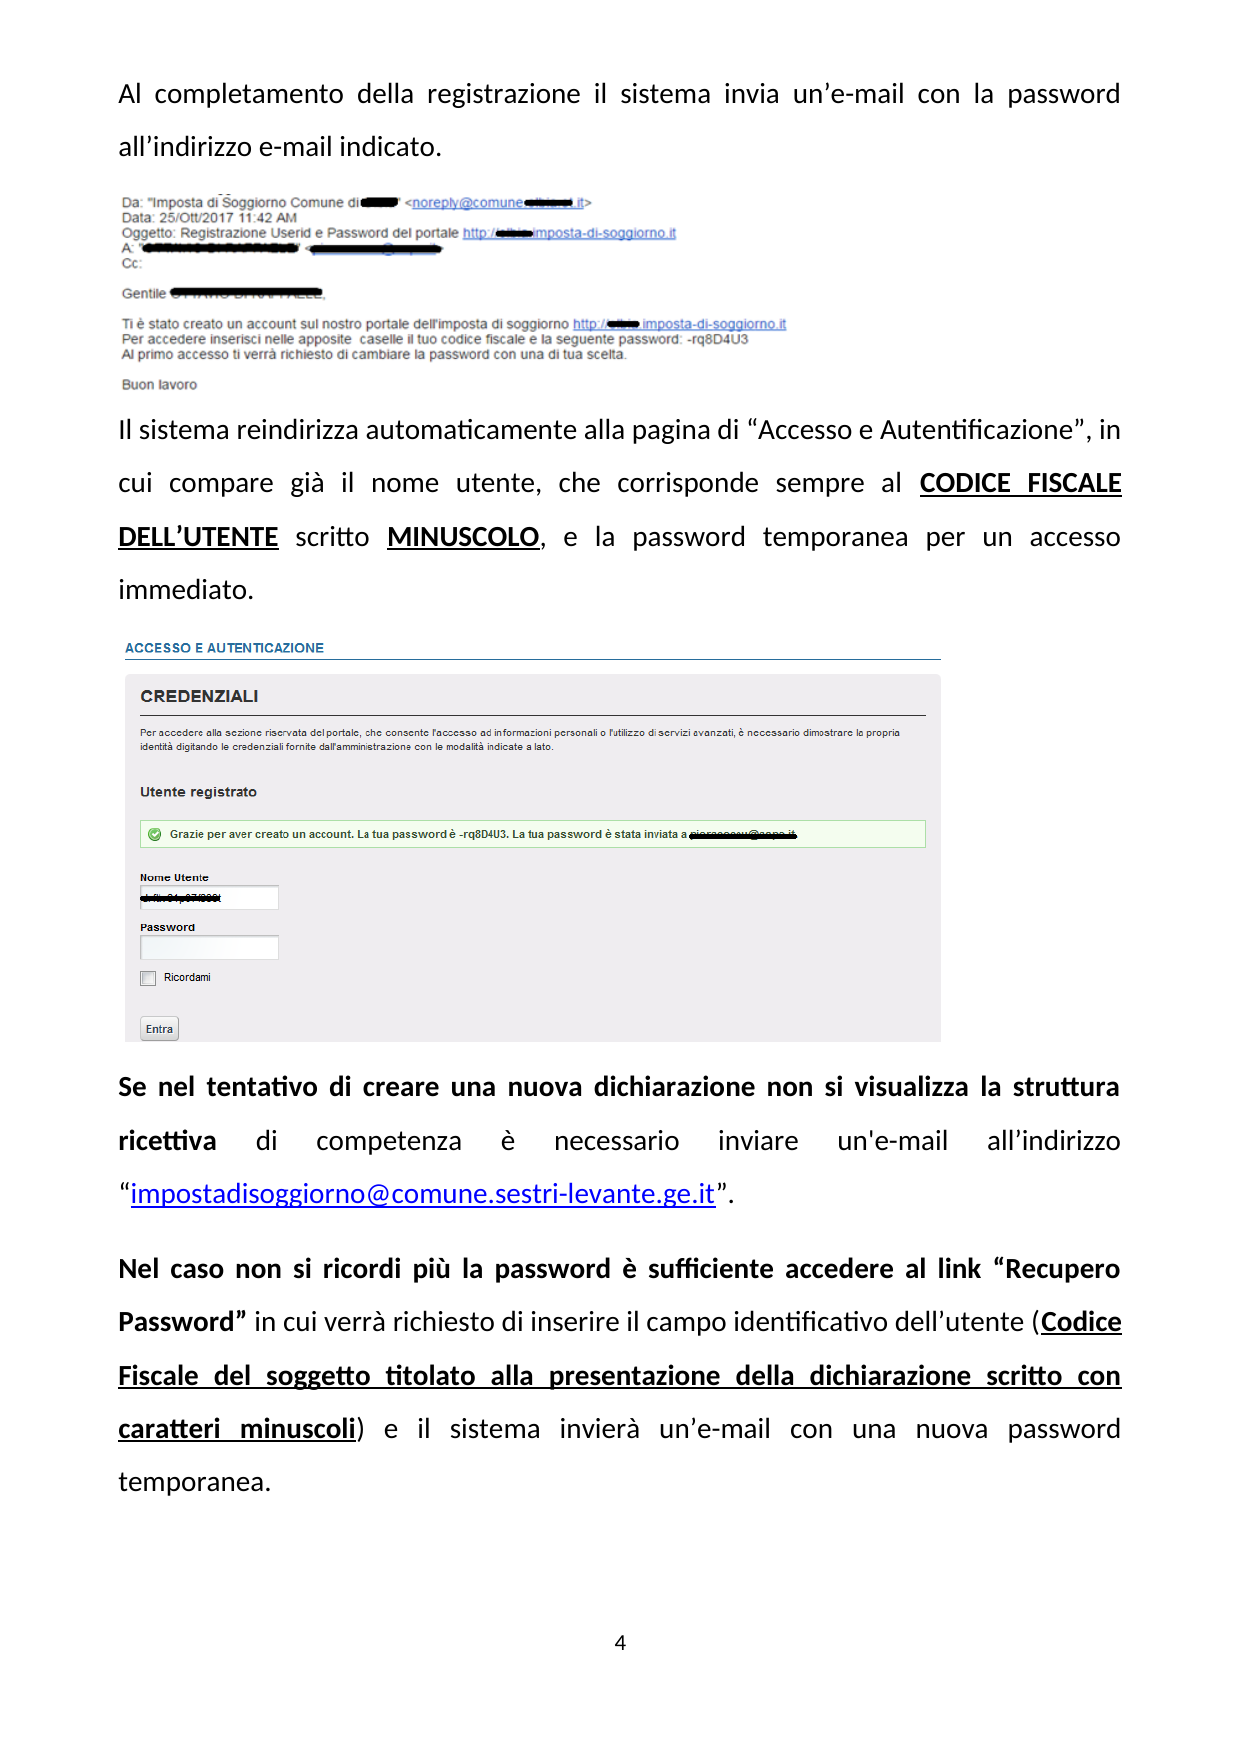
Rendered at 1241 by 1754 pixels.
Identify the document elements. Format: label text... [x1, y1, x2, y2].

text Al completamento della registrazione il sistema invia un’e-mail con la password all’indirizzo e-mail indicato. [118, 75, 1122, 164]
text Se nel tentativo di creare una nuova dichiarazione non si visualizza la struttura ricettiva di competenza è necessario inviare un'e-mail all’indirizzo “impostadisoggiorno@comune.sestri-levante.ge.it”. [118, 1068, 1122, 1211]
text Il sistema reindirizza automaticamente alla pagina di “Accesso e Autentificazione”, in cui compare già il nome utente, che corrisponde sempre al CODICE FISCALE DELL’UTENTE scritto MINUSCOLO, e la password temporanea per un accesso immediato. [118, 411, 1122, 607]
text Nel caso non si ricordi più la password è sufficiente accedere al link “Recupero Password” in cui verrà richiesto di inserire il campo identificativo dell’utente (Codice Fiscale del soggetto titolato alla presentazione della dichiarazione scritto con caratteri minuscoli) e il sistema invierà un’e-mail con una nuova password temporanea. [118, 1250, 1122, 1387]
picture [118, 637, 945, 1042]
text Nel caso non si ricordi più la password è sufficiente accedere al link “Recupero Password” in cui verrà richiesto di inserire il campo identificativo dell’utente (Codice Fiscale del soggetto titolato alla presentazione della dichiarazione scritto con caratteri minuscoli) e il sistema invierà un’e-mail con una nuova password temporanea. [118, 1389, 1122, 1499]
picture [118, 194, 823, 395]
